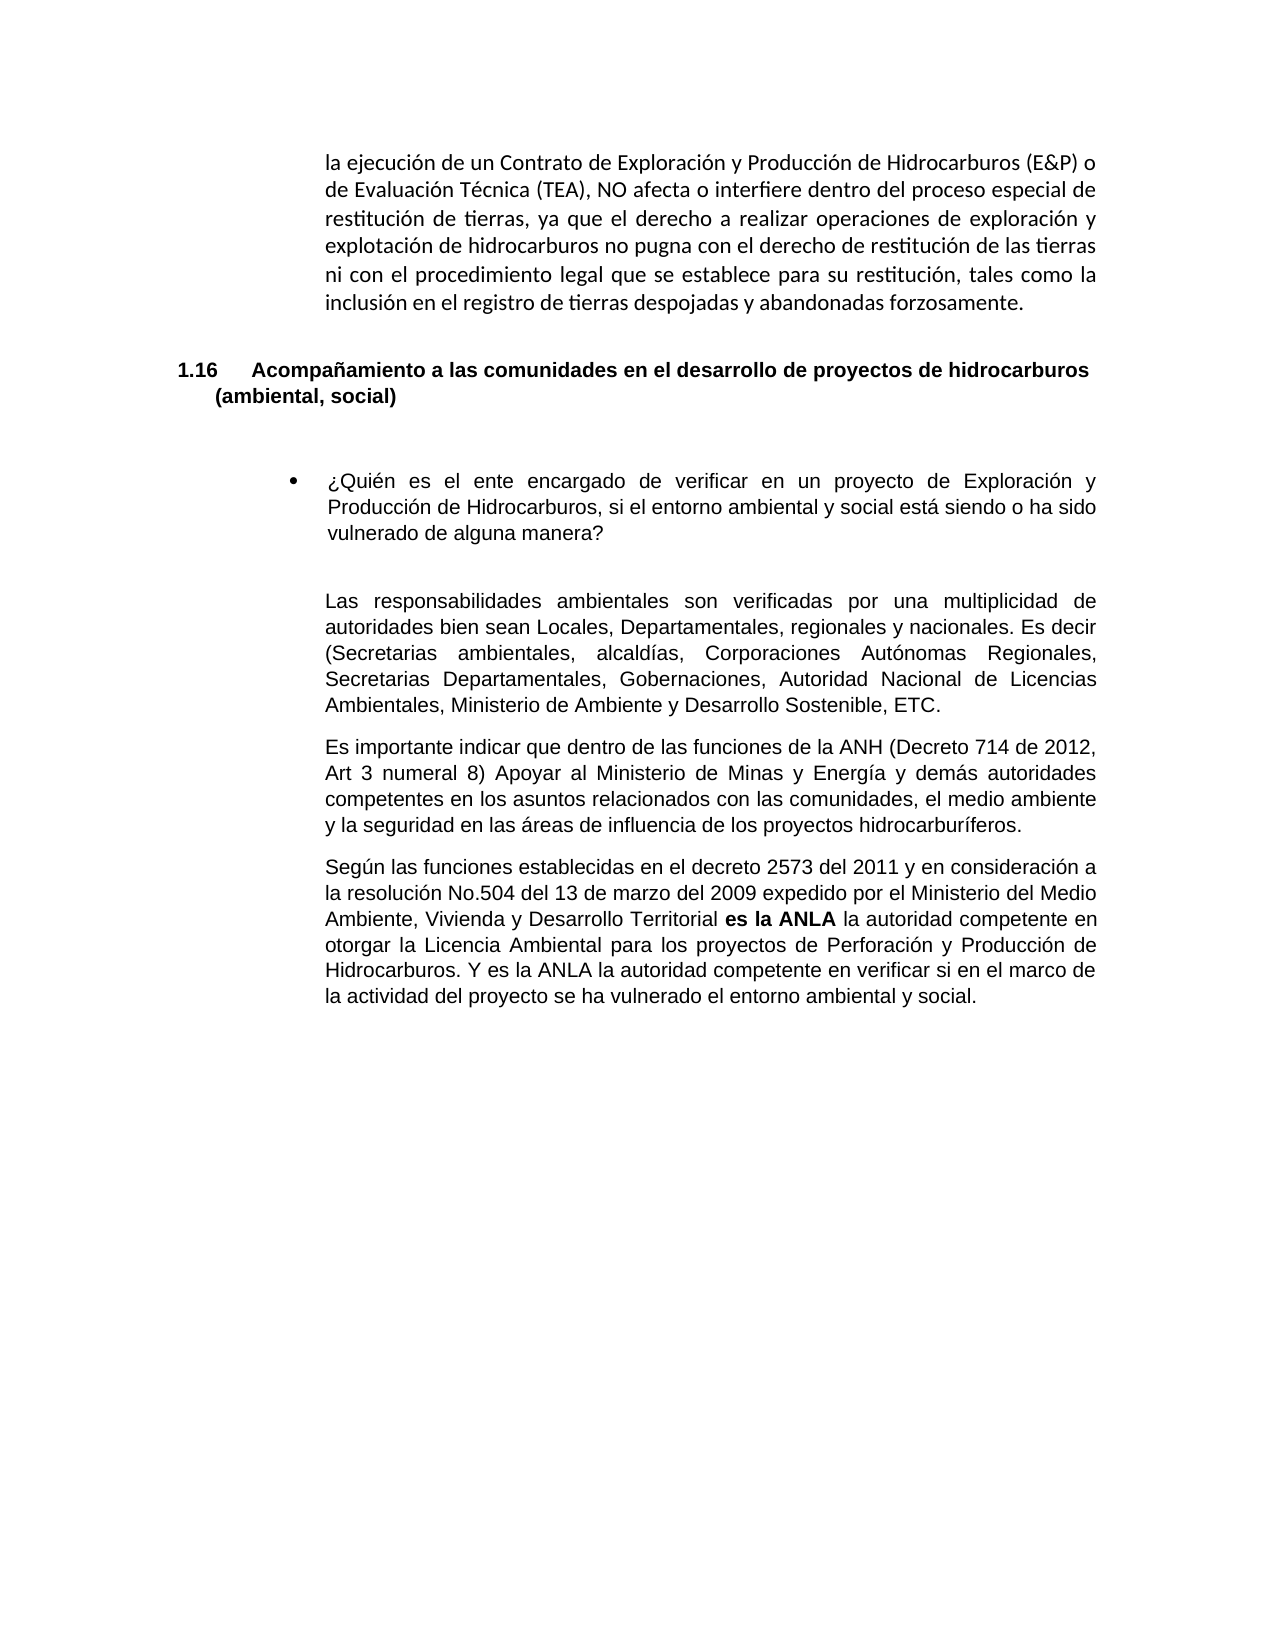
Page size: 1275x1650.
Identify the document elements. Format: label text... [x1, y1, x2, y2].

text Según las funciones establecidas en el decreto 2573 del 2011 y en consideración a la resolución No.504 del 13 de marzo del 2009 expedido por el Ministerio del Medio Ambiente, Vivienda y Desarrollo Territorial es la ANLA la autoridad competente en otorgar la Licencia Ambiental para los proyectos de Perforación y Producción de Hidrocarburos. Y es la ANLA la autoridad competente en verificar si en el marco de la actividad del proyecto se ha vulnerado el entorno ambiental y social. [325, 855, 1098, 1008]
text la ejecución de un Contrato de Exploración y Producción de Hidrocarburos (E&P) o de Evaluación Técnica (TEA), NO afecta o interfiere dentro del proceso especial de restitución de tierras, ya que el derecho a realizar operaciones de exploración y explotación de hidrocarburos no pugna con el derecho de restitución de las tierras ni con el procedimiento legal que se establece para su restitución, tales como la inclusión en el registro de tierras despojadas y abandonadas forzosamente. [325, 148, 1098, 316]
text Las responsabilidades ambientales son verificadas por una multiplicidad de autoridades bien sean Locales, Departamentales, regionales y nacionales. Es decir (Secretarias ambientales, alcaldías, Corporaciones Autónomas Regionales, Secretarias Departamentales, Gobernaciones, Autoridad Nacional de Licencias Ambientales, Ministerio de Ambiente y Desarrollo Sostenible, ETC. [325, 589, 1098, 716]
text Es importante indicar que dentro de las funciones de la ANH (Decreto 714 de 2012, Art 3 numeral 8) Apoyar al Ministerio de Minas y Energía y demás autoridades competentes en los asuntos relacionados con las comunidades, el medio ambiente y la seguridad en las áreas de influencia de los proyectos hidrocarburíferos. [325, 735, 1098, 836]
list ¿Quién es el ente encargado de verificar en un proyecto de Exploración y Producción de Hidrocarburos, si el entorno ambiental y social está siendo o ha sido vulnerado de alguna manera? [290, 469, 1098, 545]
list Acompañamiento a las comunidades en el desarrollo de proyectos de hidrocarburos (ambiental, social) [177, 358, 1098, 408]
